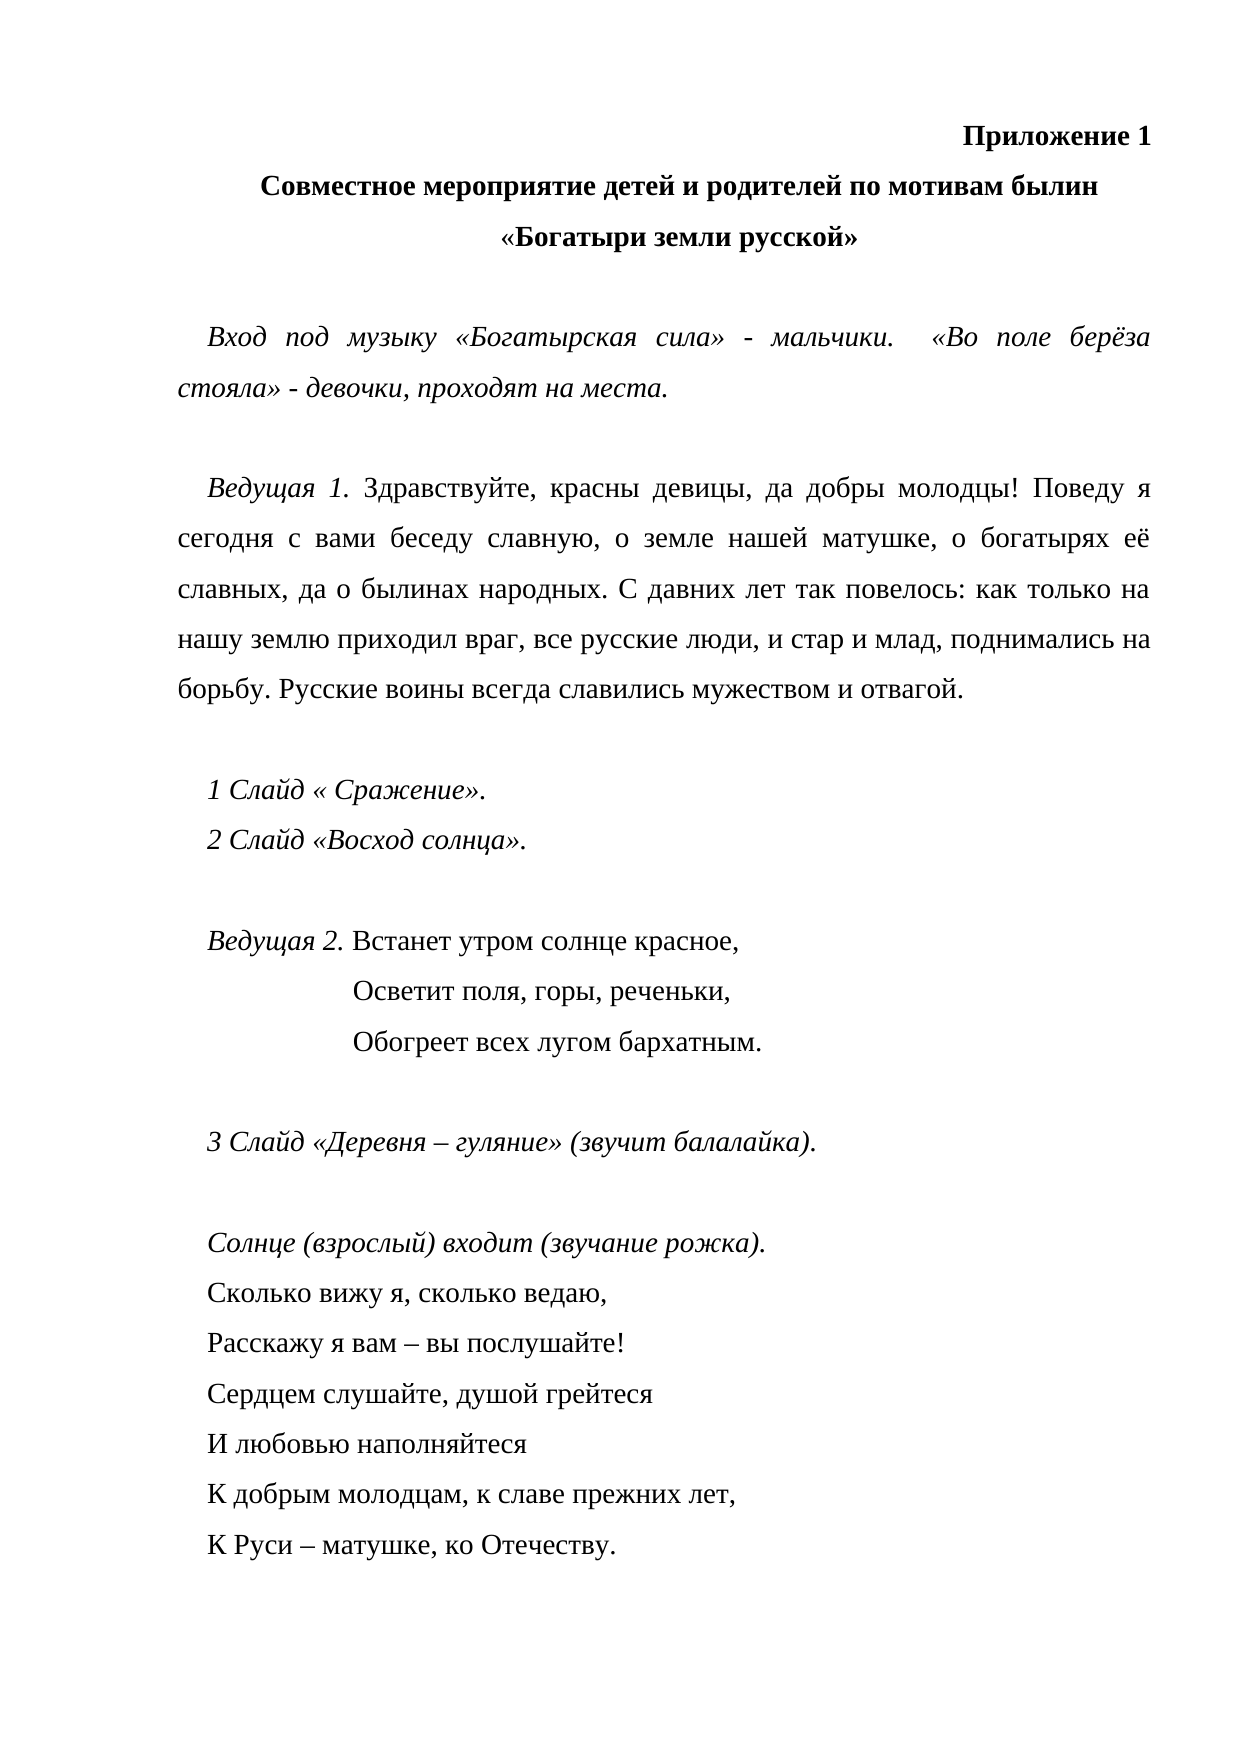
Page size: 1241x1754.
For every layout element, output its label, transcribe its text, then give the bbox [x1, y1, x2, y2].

text 2 Слайд «Восход солнца». [177, 822, 1152, 856]
text Обогреет всех лугом бархатным. [177, 1024, 1152, 1057]
text Вход под музыку «Богатырская сила» - мальчики. «Во поле берёза стояла» - девочки, проходят на места. [177, 319, 1152, 403]
text «Богатыри земли русской» [177, 219, 1152, 252]
text Сколько вижу я, сколько ведаю, [177, 1275, 1152, 1309]
text К добрым молодцам, к славе прежних лет, [177, 1477, 1152, 1510]
text Сердцем слушайте, душой грейтеся [177, 1376, 1152, 1409]
text 1 Слайд « Сражение». [177, 772, 1152, 806]
text Расскажу я вам – вы послушайте! [177, 1326, 1152, 1359]
text 3 Слайд «Деревня – гуляние» (звучит балалайка). [177, 1124, 1152, 1158]
text К Руси – матушке, ко Отечеству. [177, 1527, 1152, 1560]
text Осветит поля, горы, реченьки, [177, 973, 1152, 1007]
text И любовью наполняйтеся [177, 1426, 1152, 1460]
text Ведущая 2. Встанет утром солнце красное, [177, 923, 1152, 957]
text Совместное мероприятие детей и родителей по мотивам былин [177, 168, 1152, 202]
text Приложение 1 [177, 118, 1152, 152]
text Ведущая 1. Здравствуйте, красны девицы, да добры молодцы! Поведу я сегодня с вами беседу славную, о земле нашей матушке, о богатырях её славных, да о былинах народных. С давних лет так повелось: как только на нашу землю приходил враг, все русские люди, и стар и млад, поднимались на борьбу. Русские воины всегда славились мужеством и отвагой. [177, 470, 1152, 705]
text Солнце (взрослый) входит (звучание рожка). [177, 1225, 1152, 1258]
